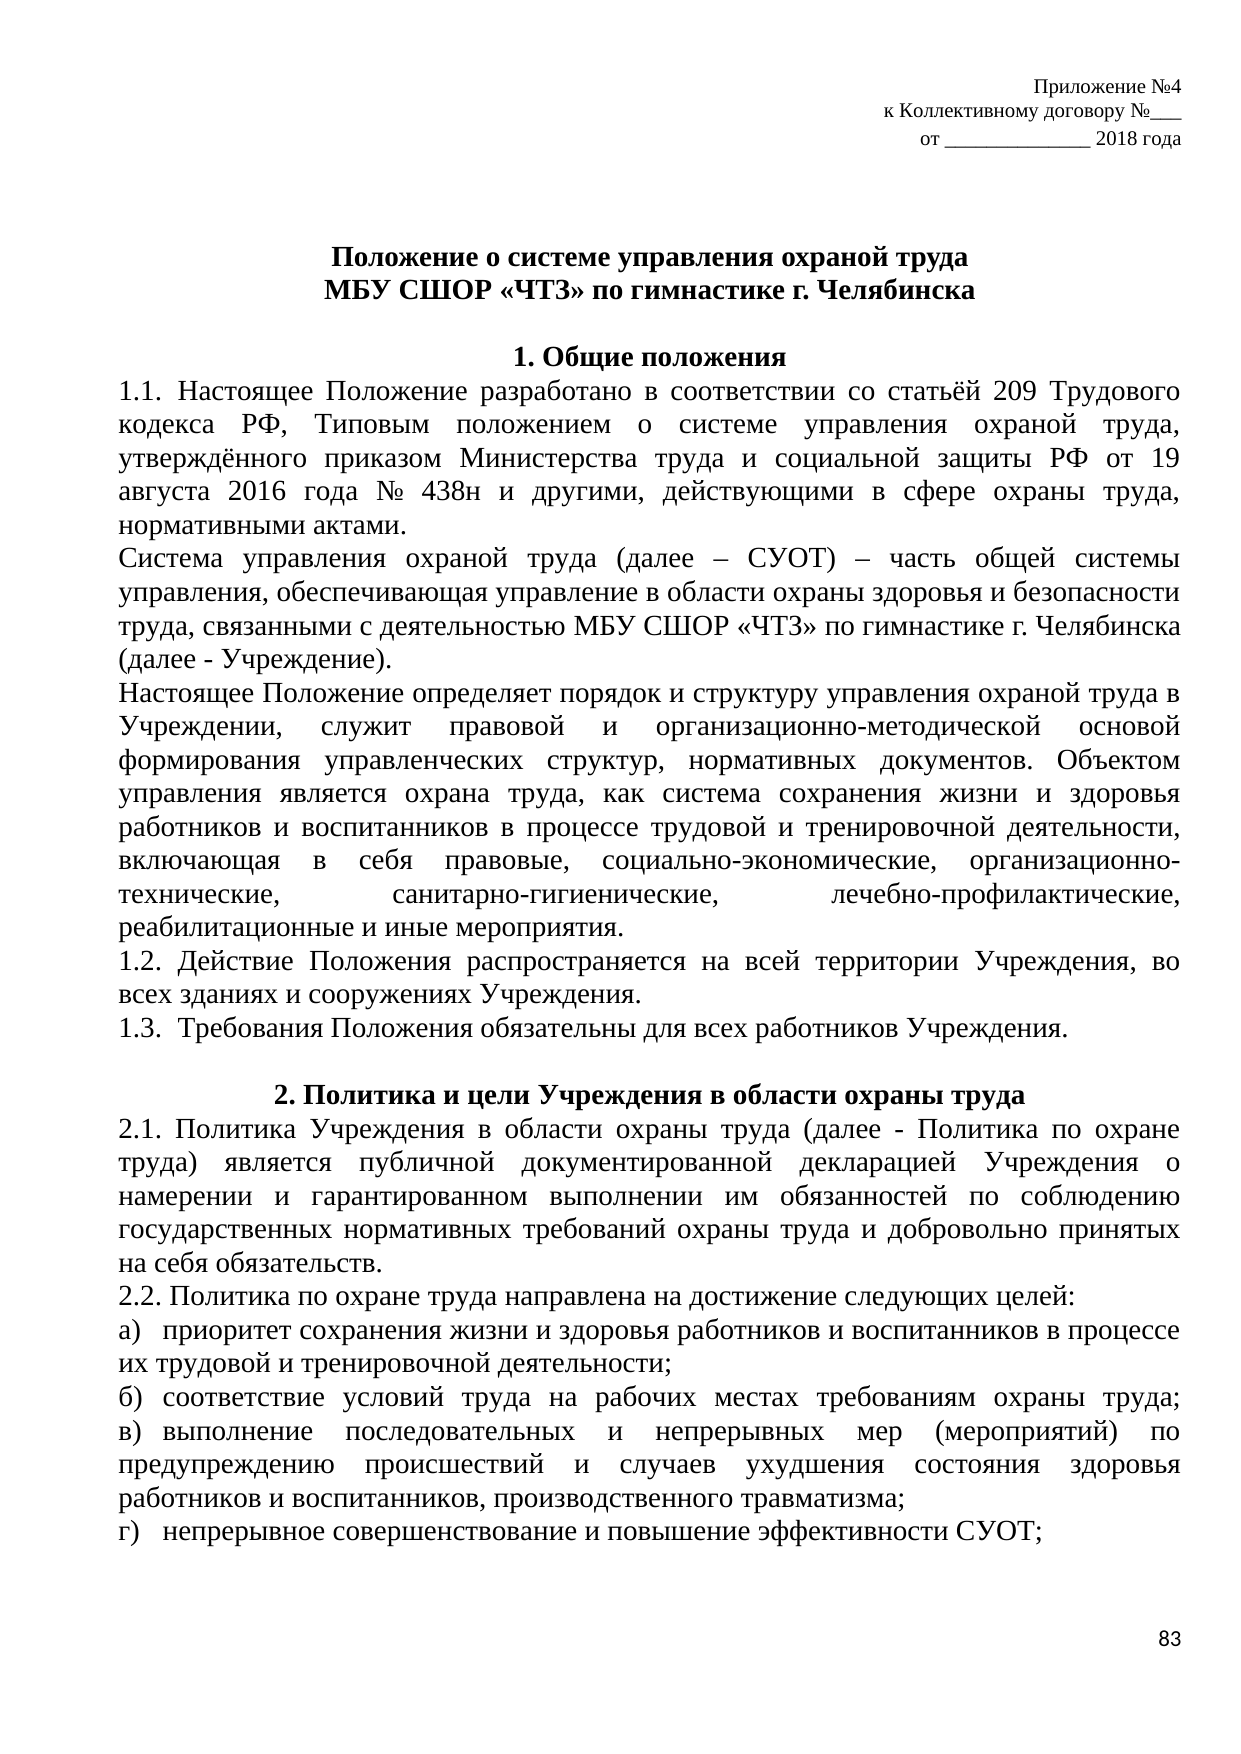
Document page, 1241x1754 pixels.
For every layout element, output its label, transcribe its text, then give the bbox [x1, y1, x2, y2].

text 1. Общие положения [118, 339, 1181, 373]
text 1.3. Требования Положения обязательны для всех работников Учреждения. [118, 1010, 1181, 1044]
text Положение о системе управления охраной труда [118, 210, 1181, 272]
text от ______________ 2018 года [118, 126, 1181, 149]
text 1.1. Настоящее Положение разработано в соответствии со статьёй 209 Трудового кодекса РФ, Типовым положением о системе управления охраной труда, утверждённого приказом Министерства труда и социальной защиты РФ от 19 августа 2016 года № 438н и другими, действующими в сфере охраны труда, нормативными актами. [118, 373, 1181, 541]
text г) непрерывное совершенствование и повышение эффективности СУОТ; [118, 1513, 1181, 1547]
text 2.2. Политика по охране труда направлена на достижение следующих целей: [118, 1278, 1181, 1312]
text 2. Политика и цели Учреждения в области охраны труда [118, 1077, 1181, 1111]
text Приложение №4 [118, 74, 1181, 98]
text 2.1. Политика Учреждения в области охраны труда (далее - Политика по охране труда) является публичной документированной декларацией Учреждения о намерении и гарантированном выполнении им обязанностей по соблюдению государственных нормативных требований охраны труда и добровольно принятых на себя обязательств. [118, 1111, 1181, 1278]
text б) соответствие условий труда на рабочих местах требованиям охраны труда; в) выполнение последовательных и непрерывных мер (мероприятий) по предупреждению происшествий и случаев ухудшения состояния здоровья работников и воспитанников, производственного травматизма; [118, 1379, 1181, 1513]
text Настоящее Положение определяет порядок и структуру управления охраной труда в Учреждении, служит правовой и организационно-методической основой формирования управленческих структур, нормативных документов. Объектом управления является охрана труда, как система сохранения жизни и здоровья работников и воспитанников в процессе трудовой и тренировочной деятельности, включающая в себя правовые, социально-экономические, организационно-технические, санитарно-гигиенические, лечебно-профилактические, реабилитационные и иные мероприятия. [118, 675, 1181, 943]
text МБУ СШОР «ЧТЗ» по гимнастике г. Челябинска [118, 272, 1181, 306]
text Система управления охраной труда (далее – СУОТ) – часть общей системы управления, обеспечивающая управление в области охраны здоровья и безопасности труда, связанными с деятельностью МБУ СШОР «ЧТЗ» по гимнастике г. Челябинска (далее - Учреждение). [118, 541, 1181, 675]
text а) приоритет сохранения жизни и здоровья работников и воспитанников в процессе их трудовой и тренировочной деятельности; [118, 1312, 1181, 1379]
text 1.2. Действие Положения распространяется на всей территории Учреждения, во всех зданиях и сооружениях Учреждения. [118, 943, 1181, 1010]
text к Коллективному договору №___ [118, 98, 1181, 122]
